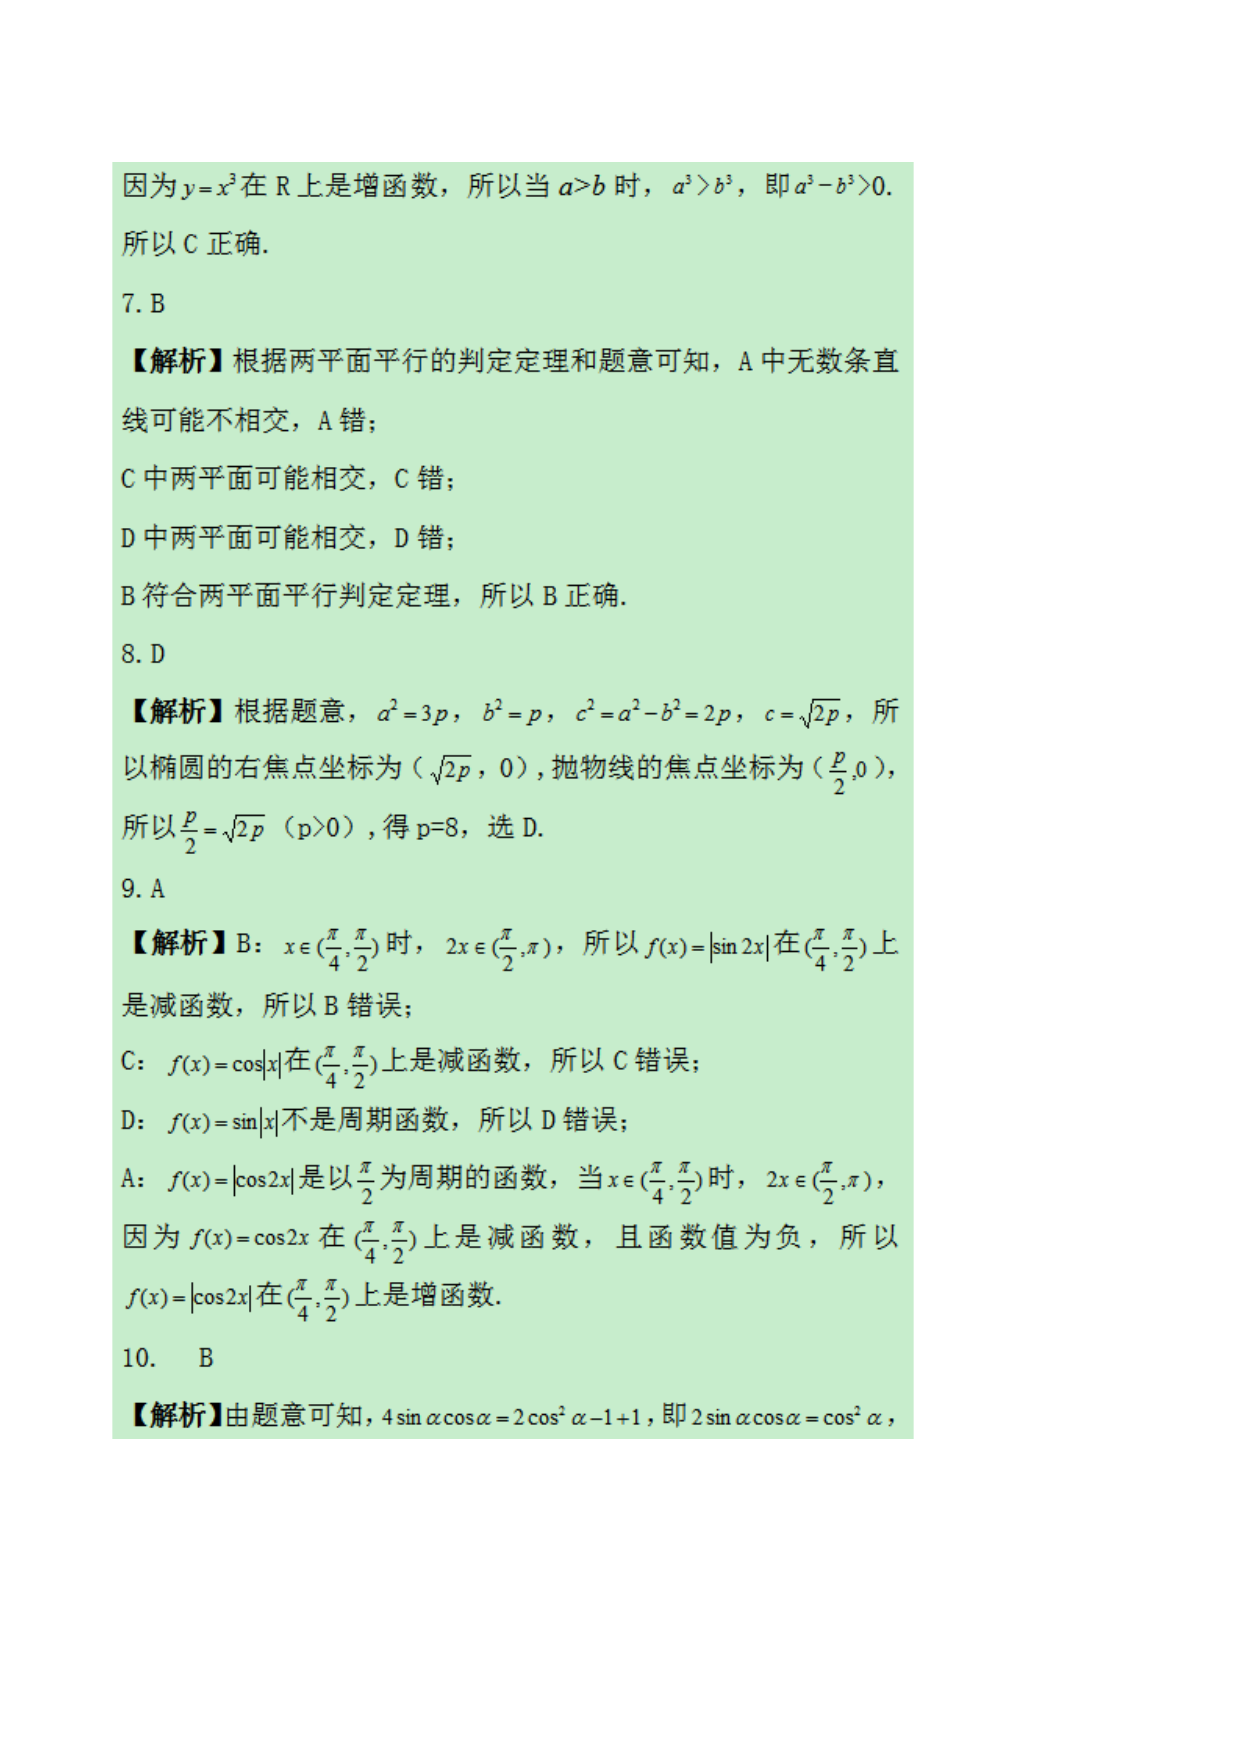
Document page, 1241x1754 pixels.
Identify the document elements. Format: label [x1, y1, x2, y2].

picture [112, 162, 914, 1439]
